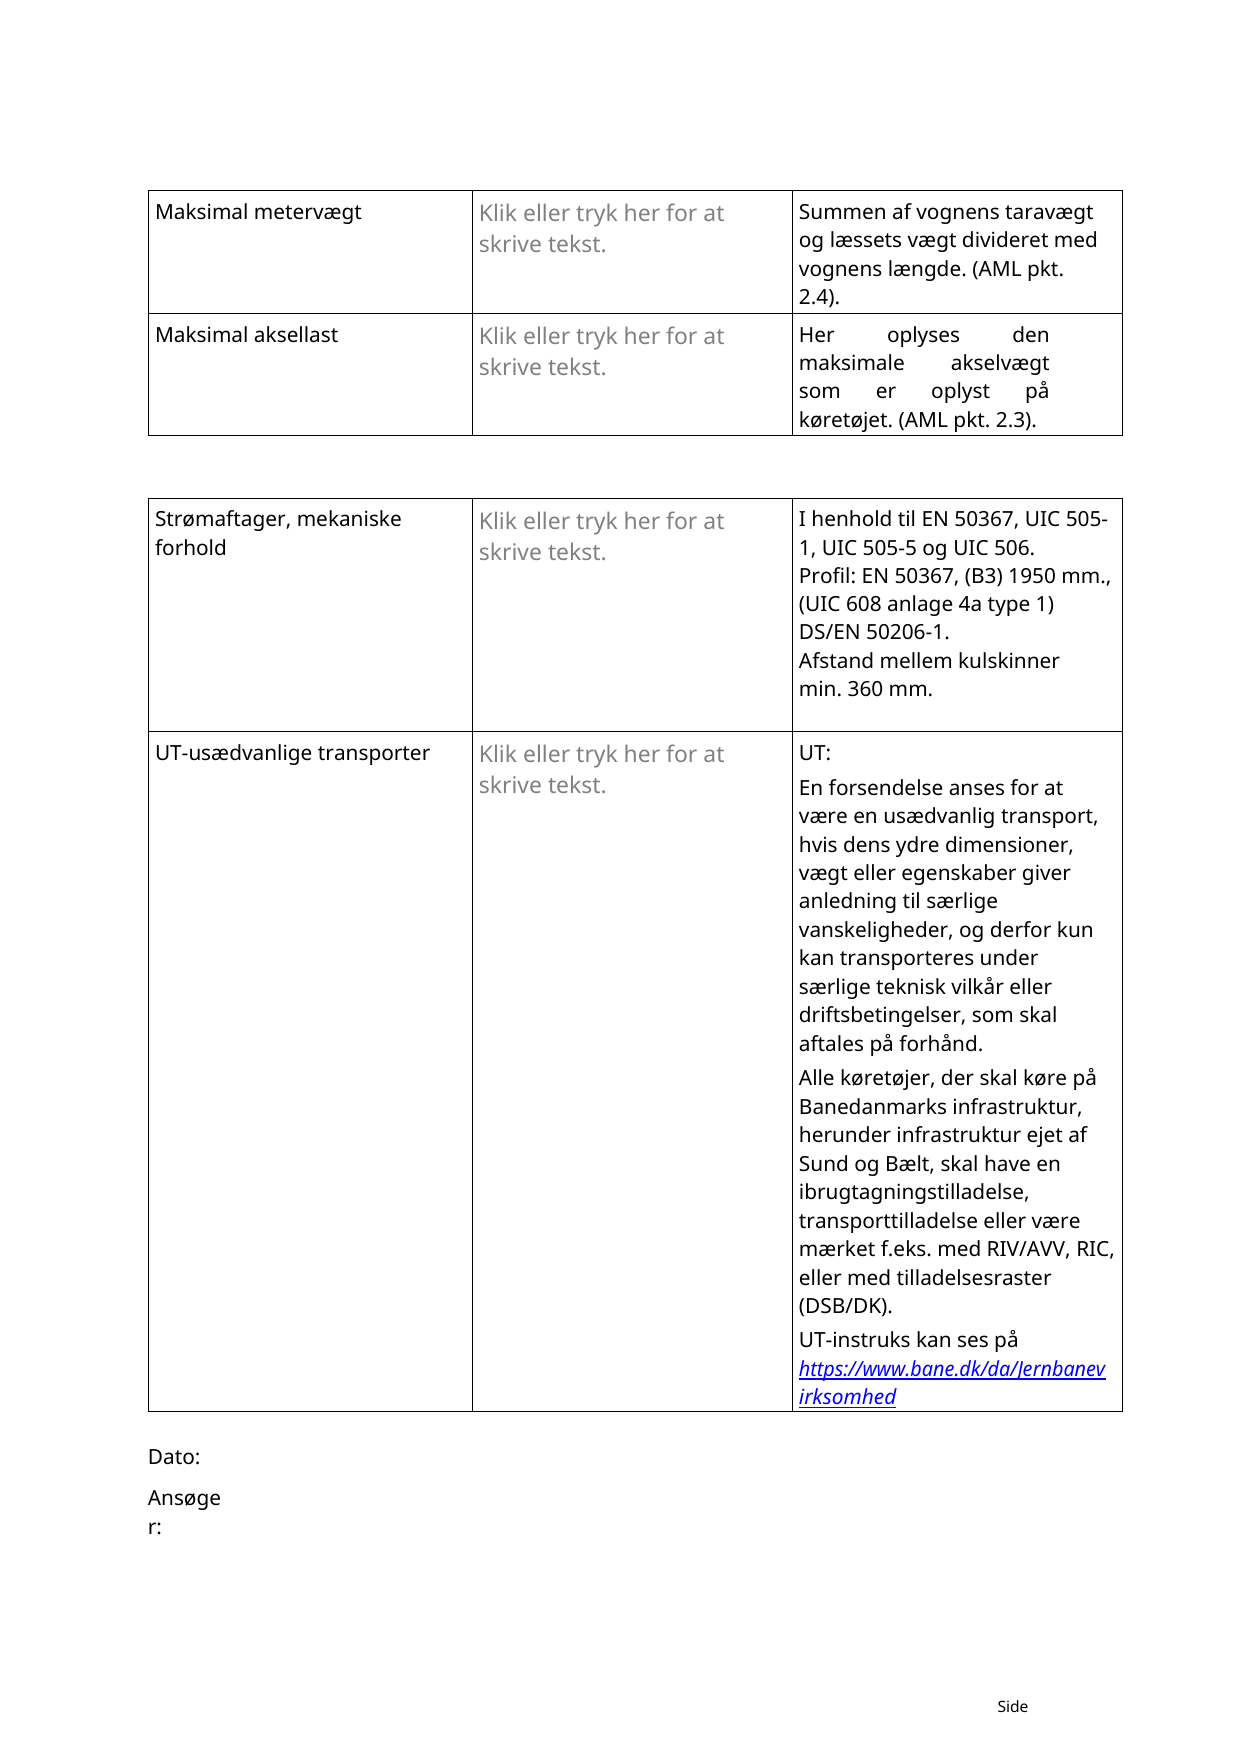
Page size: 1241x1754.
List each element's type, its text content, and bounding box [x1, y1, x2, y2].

table_cell Maksimal aksellast [149, 314, 472, 435]
subtitle Dato: [148, 1442, 229, 1471]
table_header Klik eller tryk her for at skrive tekst. [473, 191, 792, 313]
table_cell UT-usædvanlige transporter [149, 732, 472, 1411]
table_header Strømaftager, mekaniske forhold [149, 499, 472, 731]
table_header Maksimal metervægt [149, 191, 472, 313]
table_header Summen af vognens taravægt og læssets vægt divideret med vognens længde. (AML pkt. 2.4). [793, 191, 1122, 313]
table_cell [473, 314, 792, 435]
table_header I henhold til EN 50367, UIC 505-1, UIC 505-5 og UIC 506. Profil: EN 50367, (B3) 1950 mm., (UIC 608 anlage 4a type 1) DS/EN 50206-1. Afstand mellem kulskinner min. 360 mm. [793, 499, 1122, 731]
text Ansøger: [148, 1483, 229, 1540]
table_header Klik eller tryk her for at skrive tekst. [473, 499, 792, 731]
table_cell Her oplyses den maksimale akselvægt som er oplyst på køretøjet. (AML pkt. 2.3). [793, 314, 1122, 435]
table_cell UT: En forsendelse anses for at være en usædvanlig transport, hvis dens ydre dimensioner, vægt eller egenskaber giver anledning til særlige vanskeligheder, og derfor kun kan transporteres under særlige teknisk vilkår eller driftsbetingelser, som skal aftales på forhånd. Alle køretøjer, der skal køre på Banedanmarks infrastruktur, herunder infrastruktur ejet af Sund og Bælt, skal have en ibrugtagningstilladelse, transporttilladelse eller være mærket f.eks. med RIV/AVV, RIC, eller med tilladelsesraster (DSB/DK). UT-instruks kan ses på https://www.bane.dk/da/Jernbanev irksomhed [793, 732, 1122, 1411]
table_cell Klik eller tryk her for at skrive tekst. [473, 732, 792, 1411]
